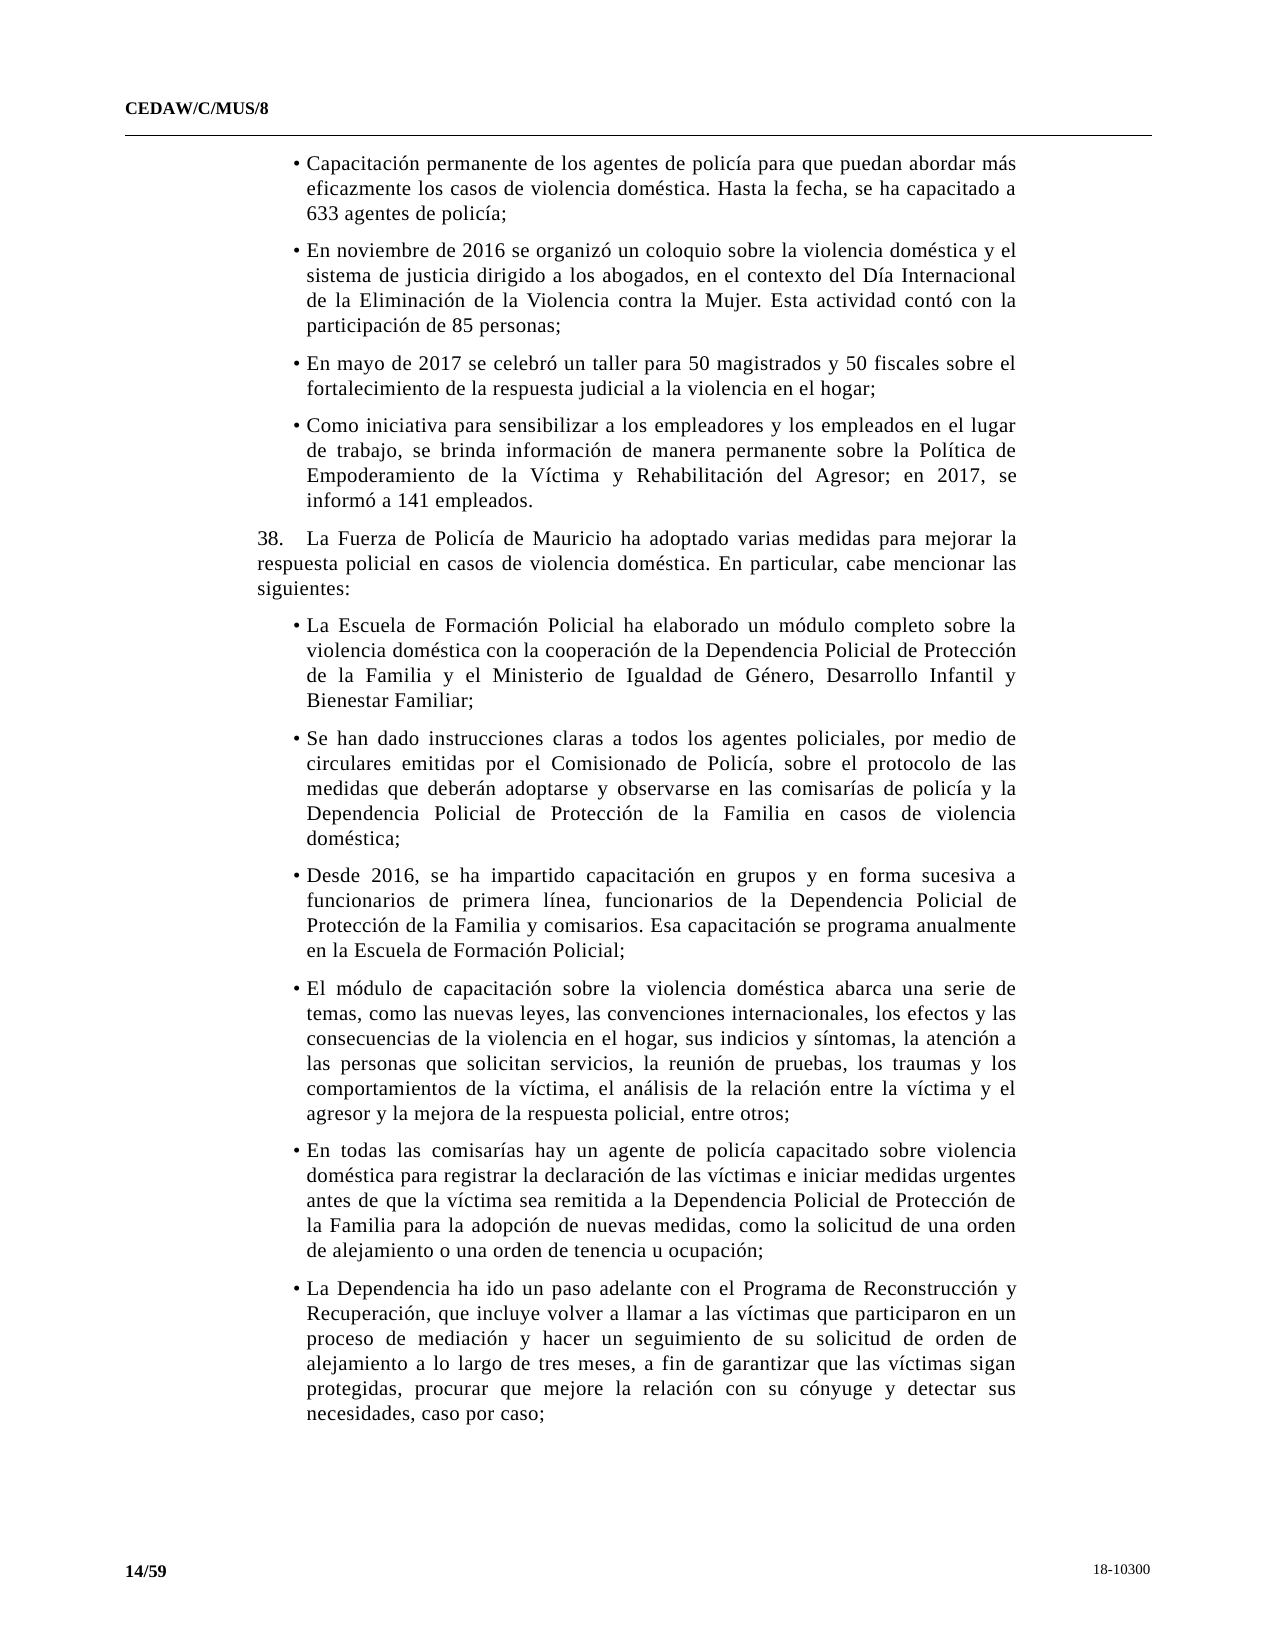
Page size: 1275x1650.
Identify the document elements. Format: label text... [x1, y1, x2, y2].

text • En noviembre de 2016 se organizó un coloquio sobre la violencia doméstica y el sistema de justicia dirigido a los abogados, en el contexto del Día Internacional de la Eliminación de la Violencia contra la Mujer. Esta actividad contó con la participación de 85 personas; [257, 237, 1018, 337]
text • Se han dado instrucciones claras a todos los agentes policiales, por medio de circulares emitidas por el Comisionado de Policía, sobre el protocolo de las medidas que deberán adoptarse y observarse en las comisarías de policía y la Dependencia Policial de Protección de la Familia en casos de violencia doméstica; [257, 725, 1018, 850]
text • La Escuela de Formación Policial ha elaborado un módulo completo sobre la violencia doméstica con la cooperación de la Dependencia Policial de Protección de la Familia y el Ministerio de Igualdad de Género, Desarrollo Infantil y Bienestar Familiar; [257, 612, 1018, 712]
list La Fuerza de Policía de Mauricio ha adoptado varias medidas para mejorar la respuesta policial en casos de violencia doméstica. En particular, cabe mencionar las siguientes: [257, 525, 1018, 600]
text • En mayo de 2017 se celebró un taller para 50 magistrados y 50 fiscales sobre el fortalecimiento de la respuesta judicial a la violencia en el hogar; [257, 350, 1018, 400]
text • Desde 2016, se ha impartido capacitación en grupos y en forma sucesiva a funcionarios de primera línea, funcionarios de la Dependencia Policial de Protección de la Familia y comisarios. Esa capacitación se programa anualmente en la Escuela de Formación Policial; [257, 862, 1018, 962]
text • La Dependencia ha ido un paso adelante con el Programa de Reconstrucción y Recuperación, que incluye volver a llamar a las víctimas que participaron en un proceso de mediación y hacer un seguimiento de su solicitud de orden de alejamiento a lo largo de tres meses, a fin de garantizar que las víctimas sigan protegidas, procurar que mejore la relación con su cónyuge y detectar sus necesidades, caso por caso; [257, 1275, 1018, 1425]
text • El módulo de capacitación sobre la violencia doméstica abarca una serie de temas, como las nuevas leyes, las convenciones internacionales, los efectos y las consecuencias de la violencia en el hogar, sus indicios y síntomas, la atención a las personas que solicitan servicios, la reunión de pruebas, los traumas y los comportamientos de la víctima, el análisis de la relación entre la víctima y el agresor y la mejora de la respuesta policial, entre otros; [257, 975, 1018, 1125]
text • Capacitación permanente de los agentes de policía para que puedan abordar más eficazmente los casos de violencia doméstica. Hasta la fecha, se ha capacitado a 633 agentes de policía; [257, 150, 1018, 225]
text • En todas las comisarías hay un agente de policía capacitado sobre violencia doméstica para registrar la declaración de las víctimas e iniciar medidas urgentes antes de que la víctima sea remitida a la Dependencia Policial de Protección de la Familia para la adopción de nuevas medidas, como la solicitud de una orden de alejamiento o una orden de tenencia u ocupación; [257, 1137, 1018, 1262]
text • Como iniciativa para sensibilizar a los empleadores y los empleados en el lugar de trabajo, se brinda información de manera permanente sobre la Política de Empoderamiento de la Víctima y Rehabilitación del Agresor; en 2017, se informó a 141 empleados. [257, 412, 1018, 512]
